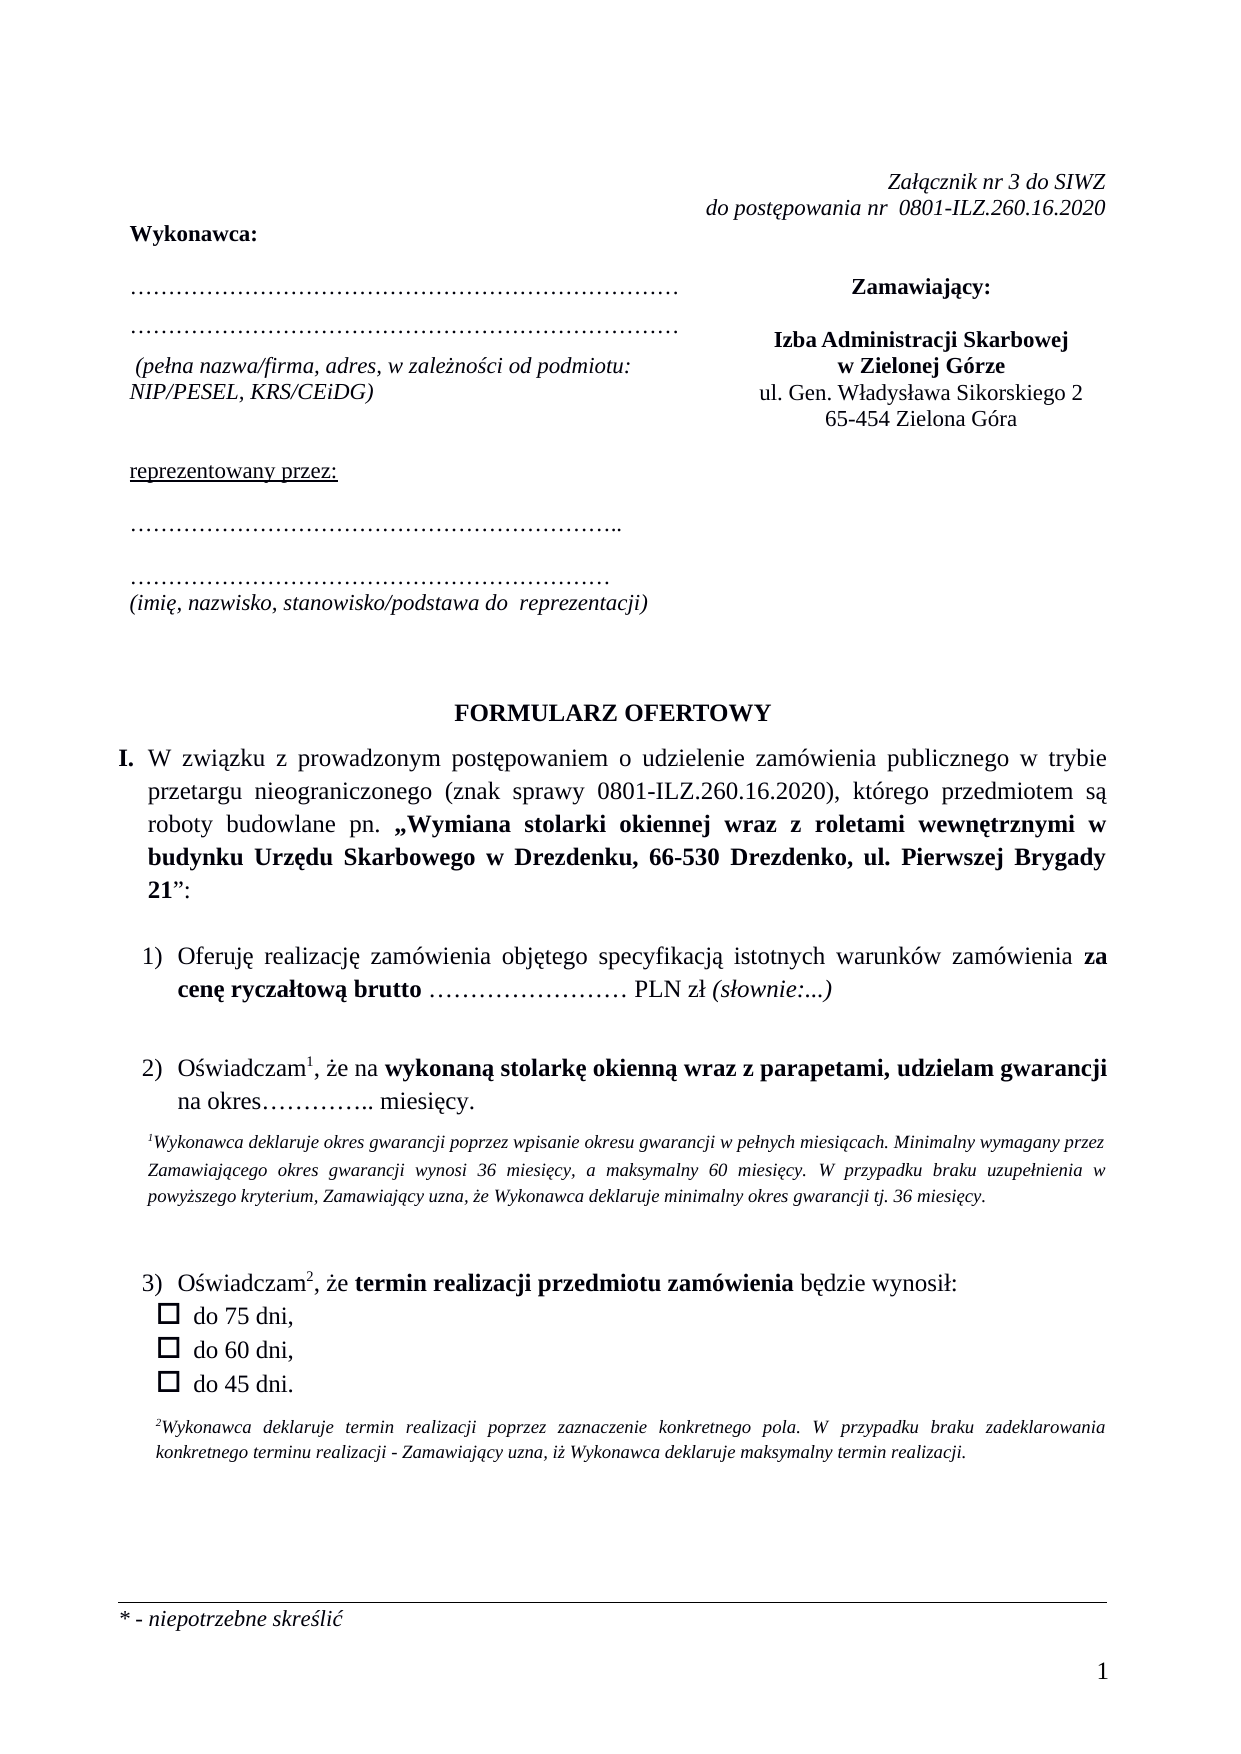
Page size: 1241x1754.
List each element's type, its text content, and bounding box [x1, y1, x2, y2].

text FORMULARZ OFERTOWY [118, 698, 1107, 726]
table_header Wykonawca: ……………………………………………………………………………………………………………………………… (pełna nazwa/firma, adres, w zależności od podmiotu: NIP/PESEL, KRS/CEiDG) reprezentowany przez: ……………………………………………………….. ……………………………………………………… (imię, nazwisko, stanowisko/podstawa do reprezentacji) [118, 220, 691, 642]
list do 45 dni. [156, 1369, 1107, 1399]
list W związku z prowadzonym postępowaniem o udzielenie zamówienia publicznego w trybie przetargu nieograniczonego (znak sprawy 0801-ILZ.260.16.2020), którego przedmiotem są roboty budowlane pn. „Wymiana stolarki okiennej wraz z roletami wewnętrznymi w budynku Urzędu Skarbowego w Drezdenku, 66-530 Drezdenko, ul. Pierwszej Brygady 21”: [118, 743, 1107, 904]
list Oświadczam2, że termin realizacji przedmiotu zamówienia będzie wynosił: [162, 1268, 1107, 1297]
list do 60 dni, [156, 1335, 1107, 1365]
text 1Wykonawca deklaruje okres gwarancji poprzez wpisanie okresu gwarancji w pełnych miesiącach. Minimalny wymagany przez Zamawiającego okres gwarancji wynosi 36 miesięcy, a maksymalny 60 miesięcy. W przypadku braku uzupełnienia w powyższego kryterium, Zamawiający uzna, że Wykonawca deklaruje minimalny okres gwarancji tj. 36 miesięcy. [148, 1131, 1107, 1207]
text 2Wykonawca deklaruje termin realizacji poprzez zaznaczenie konkretnego pola. W przypadku braku zadeklarowania konkretnego terminu realizacji - Zamawiający uzna, iż Wykonawca deklaruje maksymalny termin realizacji. [156, 1416, 1107, 1462]
text Załącznik nr 3 do SIWZ [192, 168, 1107, 194]
list Oświadczam1, że na wykonaną stolarkę okienną wraz z parapetami, udzielam gwarancji na okres………….. miesięcy. [162, 1053, 1107, 1114]
table_header Zamawiający: Izba Administracji Skarbowej w Zielonej Górze ul. Gen. Władysława Sikorskiego 2 65-454 Zielona Góra [691, 220, 1133, 642]
list Oferuję realizację zamówienia objętego specyfikacją istotnych warunków zamówienia za cenę ryczałtową brutto …………………… PLN zł (słownie:...) [162, 941, 1107, 1003]
list do 75 dni, [156, 1301, 1107, 1331]
text do postępowania nr 0801-ILZ.260.16.2020 [118, 194, 1107, 220]
